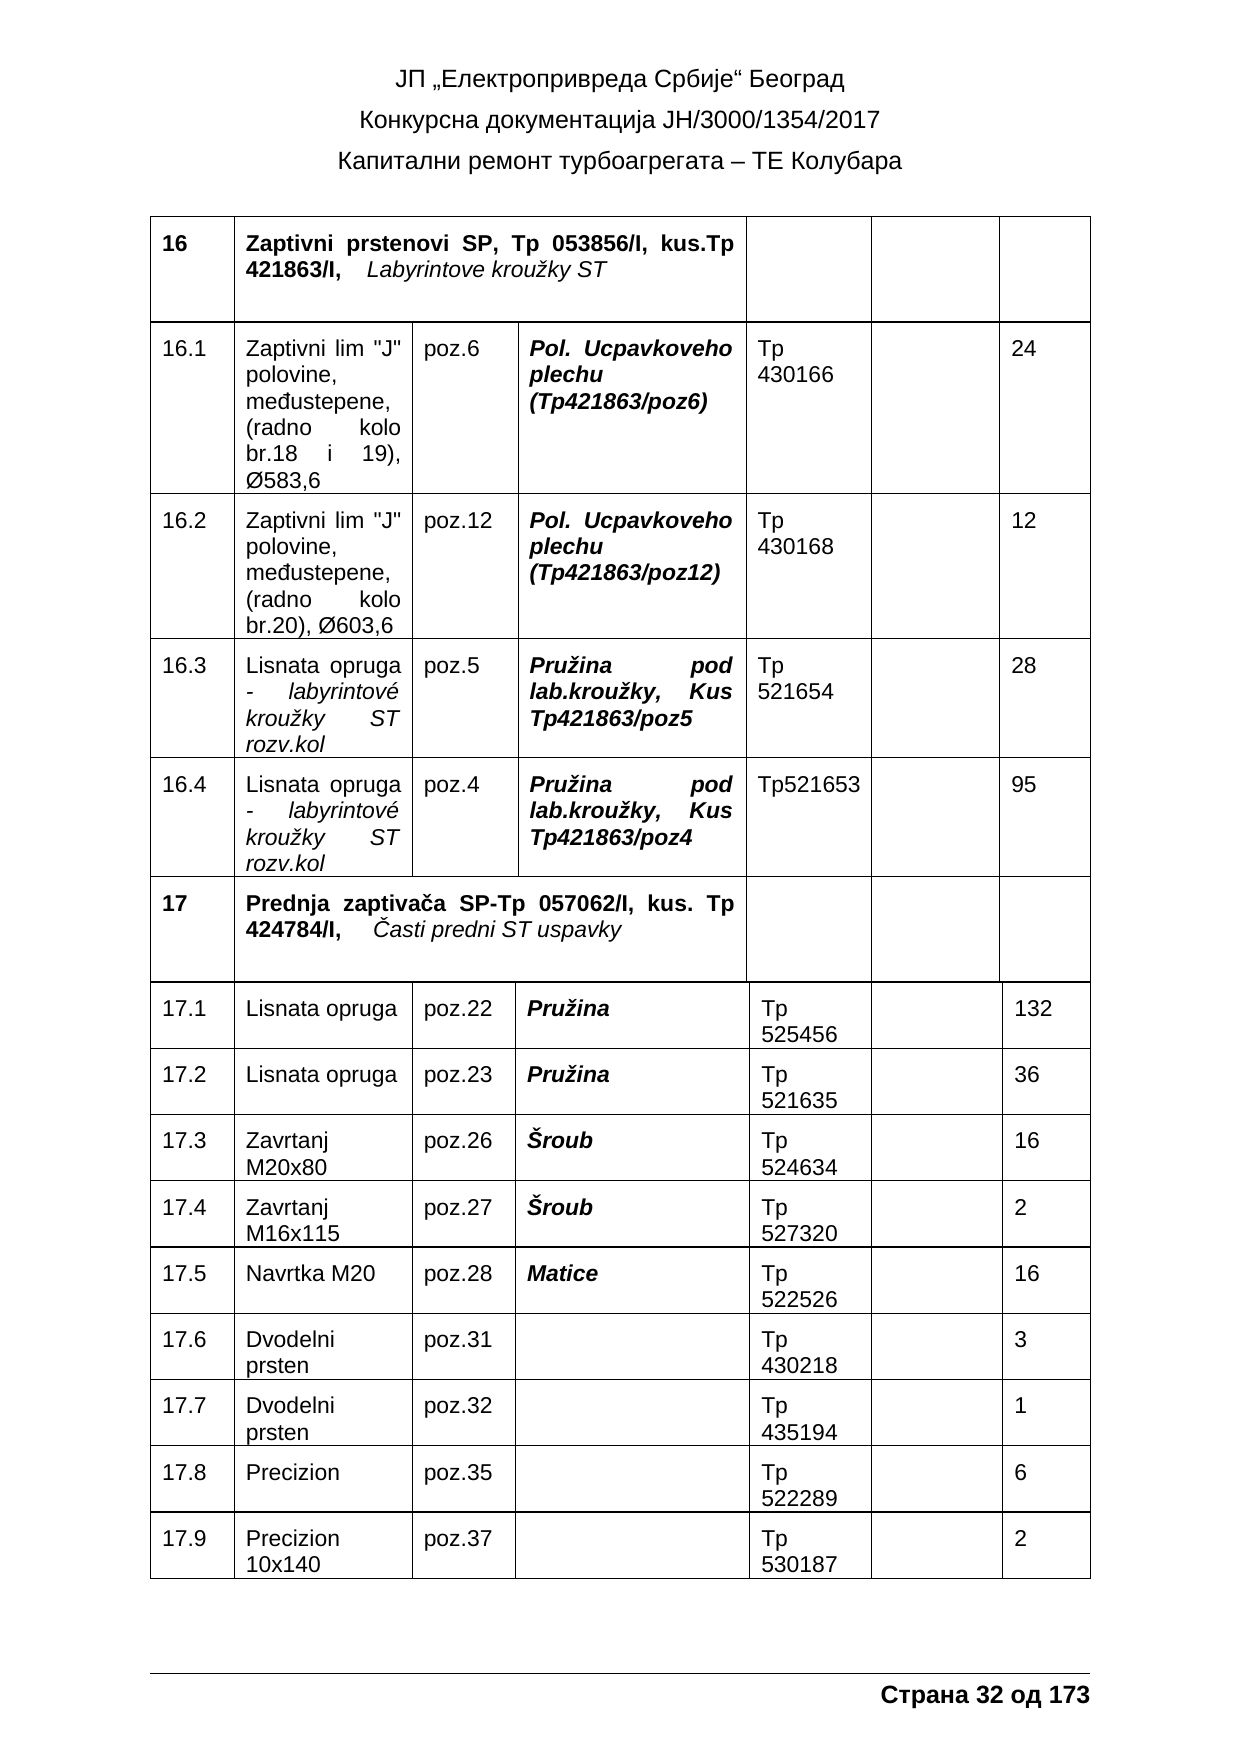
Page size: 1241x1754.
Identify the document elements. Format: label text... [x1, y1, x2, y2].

table_cell 17.6 [151, 1314, 234, 1379]
table_cell 16 [1003, 1115, 1090, 1180]
table_cell Zaptivni lim "J" polovine, međustepene, (radno kolo br.18 i 19), Ø583,6 [235, 323, 412, 493]
table_cell poz.28 [413, 1248, 515, 1313]
table_cell Navrtka M20 [235, 1248, 412, 1313]
table_cell Zaptivni prstenovi SP, Tp 053856/I, kus.Tp 421863/I, Labyrintove kroužky ST [235, 217, 746, 321]
table_cell 17.8 [151, 1446, 234, 1511]
table_cell [872, 494, 999, 638]
table_cell 28 [1000, 639, 1090, 757]
table_cell [872, 1513, 1002, 1578]
table_cell poz.31 [413, 1314, 515, 1379]
table_cell 17.5 [151, 1248, 234, 1313]
table_cell Šroub [516, 1181, 749, 1246]
table_cell 17.4 [151, 1181, 234, 1246]
table_cell Zaptivni lim "J" polovine, međustepene, (radno kolo br.20), Ø603,6 [235, 494, 412, 638]
table_cell poz.27 [413, 1181, 515, 1246]
table_cell poz.35 [413, 1446, 515, 1511]
table_cell [516, 1513, 749, 1578]
table_cell Lisnata opruga [235, 983, 412, 1048]
table_cell [872, 1446, 1002, 1511]
table_cell Tp 430166 [747, 323, 871, 493]
table_cell 17.9 [151, 1513, 234, 1578]
table_cell Tp 435194 [750, 1380, 871, 1445]
table_cell Tp521653 [747, 758, 871, 876]
table_cell [516, 1446, 749, 1511]
table_cell poz.6 [413, 323, 518, 493]
table_cell [1000, 877, 1090, 981]
table_cell Precizion [235, 1446, 412, 1511]
table_cell [872, 1049, 1002, 1114]
table_cell [872, 1248, 1002, 1313]
table_cell [747, 217, 871, 321]
table_cell Tp 430218 [750, 1314, 871, 1379]
table_cell 17.1 [151, 983, 234, 1048]
table_cell Tp 521654 [747, 639, 871, 757]
table_cell 16.3 [151, 639, 234, 757]
table_cell 3 [1003, 1314, 1090, 1379]
table_cell 17 [151, 877, 234, 981]
table_cell poz.5 [413, 639, 518, 757]
table_cell 36 [1003, 1049, 1090, 1114]
table_cell poz.26 [413, 1115, 515, 1180]
table_cell [747, 877, 871, 981]
table_cell [872, 1181, 1002, 1246]
table_cell Tp 525456 [750, 983, 871, 1048]
table_cell Tp 521635 [750, 1049, 871, 1114]
table_cell 16.4 [151, 758, 234, 876]
table_cell Dvodelni prsten [235, 1314, 412, 1379]
table_cell [872, 1380, 1002, 1445]
table_cell 17.7 [151, 1380, 234, 1445]
table_cell Pol. Ucpavkoveho plechu (Tp421863/poz6) [519, 323, 746, 493]
table_cell [1000, 217, 1090, 321]
table_cell Tp 524634 [750, 1115, 871, 1180]
table_cell 24 [1000, 323, 1090, 493]
table_cell Tp 522526 [750, 1248, 871, 1313]
table_cell 17.3 [151, 1115, 234, 1180]
table_cell Zavrtanj M16x115 [235, 1181, 412, 1246]
table_cell 95 [1000, 758, 1090, 876]
table_cell Matice [516, 1248, 749, 1313]
table_cell [516, 1314, 749, 1379]
table_cell 12 [1000, 494, 1090, 638]
table_cell [872, 217, 999, 321]
table_cell 132 [1003, 983, 1090, 1048]
table_cell [872, 323, 999, 493]
table_cell Lisnata opruga [235, 1049, 412, 1114]
table_cell Pružina [516, 983, 749, 1048]
table_cell poz.32 [413, 1380, 515, 1445]
table_cell Pružina pod lab.kroužky, Kus Tp421863/poz4 [519, 758, 746, 876]
table_cell 6 [1003, 1446, 1090, 1511]
table_cell Tp 522289 [750, 1446, 871, 1511]
table_cell 16 [1003, 1248, 1090, 1313]
table_cell [872, 1115, 1002, 1180]
table_cell Zavrtanj M20x80 [235, 1115, 412, 1180]
table_cell Tp 530187 [750, 1513, 871, 1578]
table_cell 1 [1003, 1380, 1090, 1445]
table_cell Precizion 10x140 [235, 1513, 412, 1578]
table_cell [872, 1314, 1002, 1379]
table_cell poz.22 [413, 983, 515, 1048]
table_cell Pružina [516, 1049, 749, 1114]
table_cell Lisnata opruga - labyrintové kroužky ST rozv.kol [235, 758, 412, 876]
table_cell Pol. Ucpavkoveho plechu (Tp421863/poz12) [519, 494, 746, 638]
table_cell poz.4 [413, 758, 518, 876]
table_cell poz.37 [413, 1513, 515, 1578]
table_cell 17.2 [151, 1049, 234, 1114]
table_cell 2 [1003, 1181, 1090, 1246]
table_cell 2 [1003, 1513, 1090, 1578]
table_cell Tp 527320 [750, 1181, 871, 1246]
table_cell [872, 877, 999, 981]
table_cell Prednja zaptivača SP-Tp 057062/I, kus. Tp 424784/I, Časti predni ST uspavky [235, 877, 746, 981]
table_cell Lisnata opruga - labyrintové kroužky ST rozv.kol [235, 639, 412, 757]
table_cell poz.12 [413, 494, 518, 638]
table_cell [872, 639, 999, 757]
table_cell Šroub [516, 1115, 749, 1180]
table_cell Tp 430168 [747, 494, 871, 638]
table_cell Dvodelni prsten [235, 1380, 412, 1445]
table_cell poz.23 [413, 1049, 515, 1114]
table_cell 16 [151, 217, 234, 321]
table_cell [872, 983, 1002, 1048]
table_cell [516, 1380, 749, 1445]
table_cell Pružina pod lab.kroužky, Kus Tp421863/poz5 [519, 639, 746, 757]
table_cell 16.2 [151, 494, 234, 638]
table_cell 16.1 [151, 323, 234, 493]
table_cell [872, 758, 999, 876]
